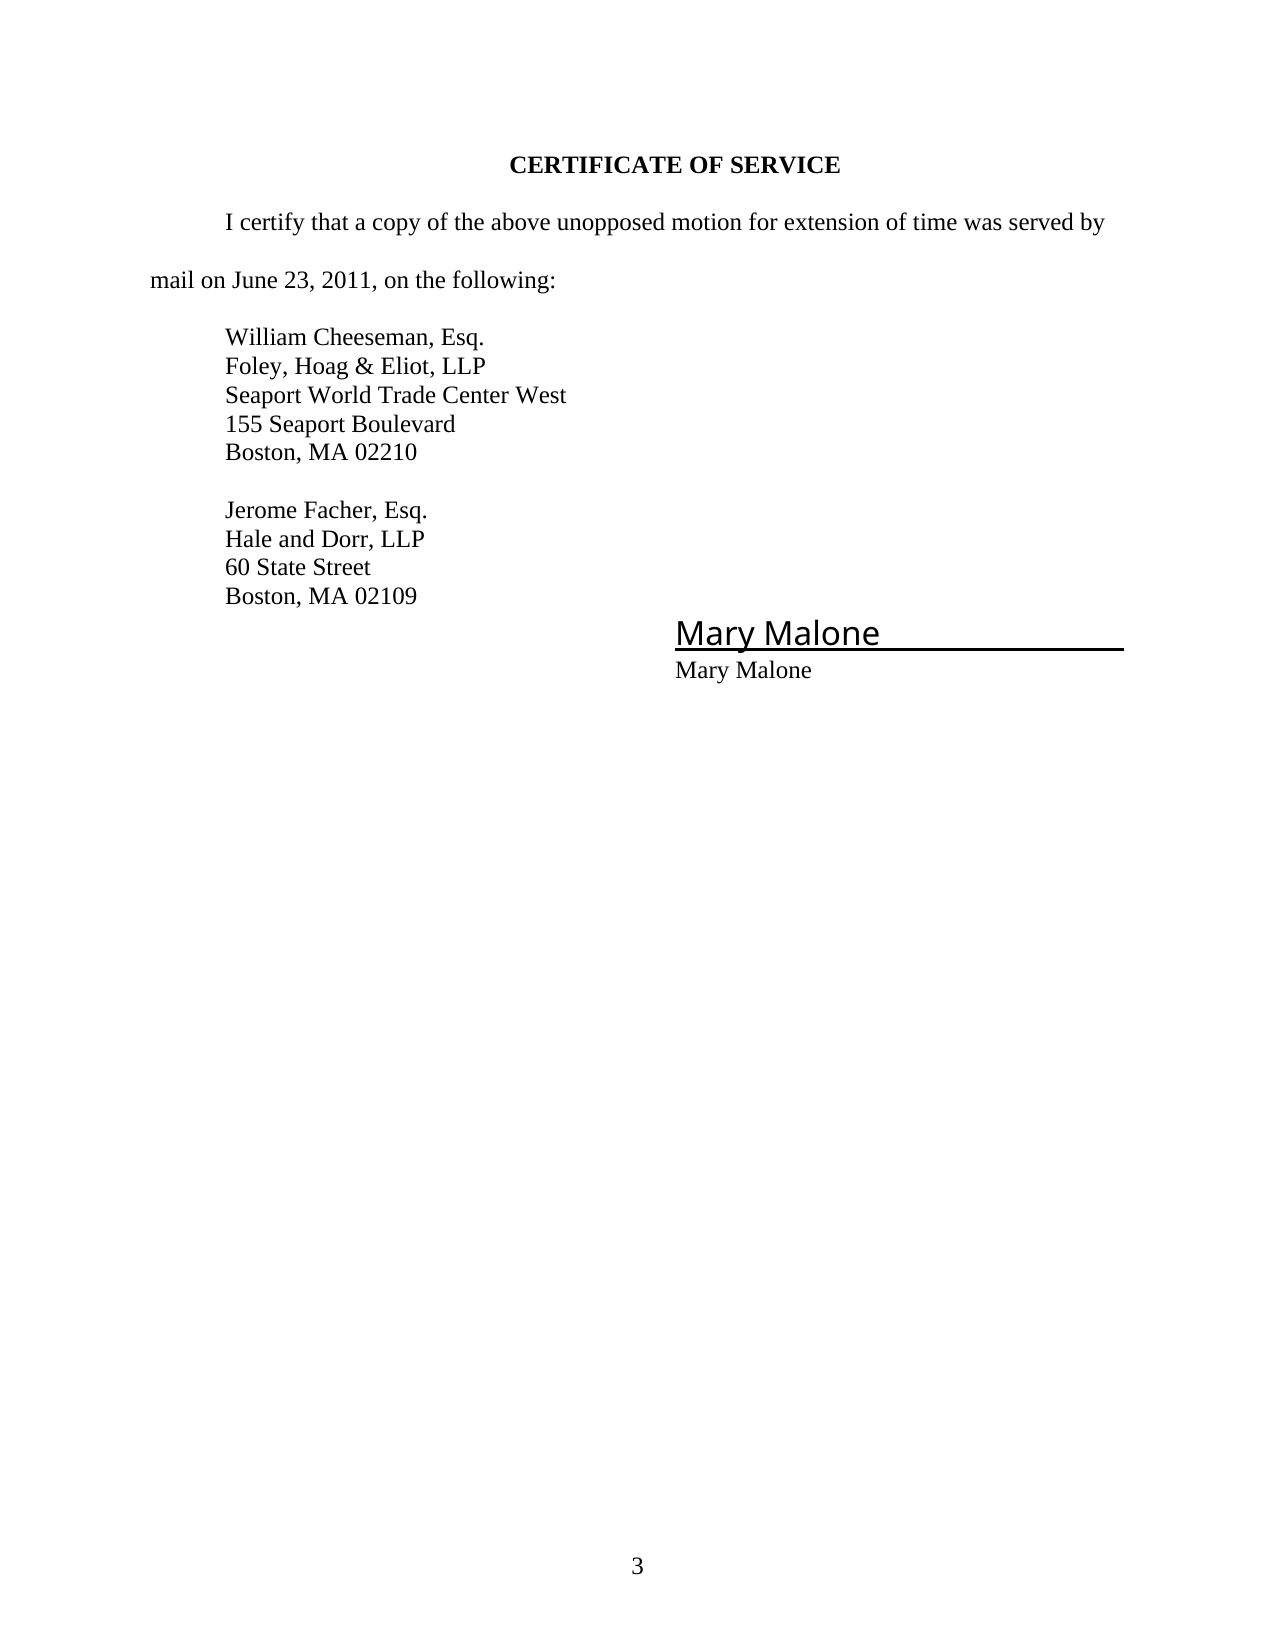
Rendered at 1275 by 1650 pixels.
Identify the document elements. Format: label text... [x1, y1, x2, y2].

text I certify that a copy of the above unopposed motion for extension of time was served by mail on June 23, 2011, on the following: [150, 207, 1125, 294]
text Foley, Hoag & Eliot, LLP [150, 351, 1125, 380]
text William Cheeseman, Esq. [150, 322, 1125, 351]
text Mary Malone [150, 655, 1125, 684]
text Jerome Facher, Esq. [150, 495, 1125, 524]
text Boston, MA 02109 [150, 581, 1125, 610]
text Hale and Dorr, LLP [150, 524, 1125, 552]
text CERTIFICATE OF SERVICE [150, 150, 1125, 179]
text Seaport World Trade Center West [150, 380, 1125, 409]
text Mary Malone . [150, 610, 1125, 655]
